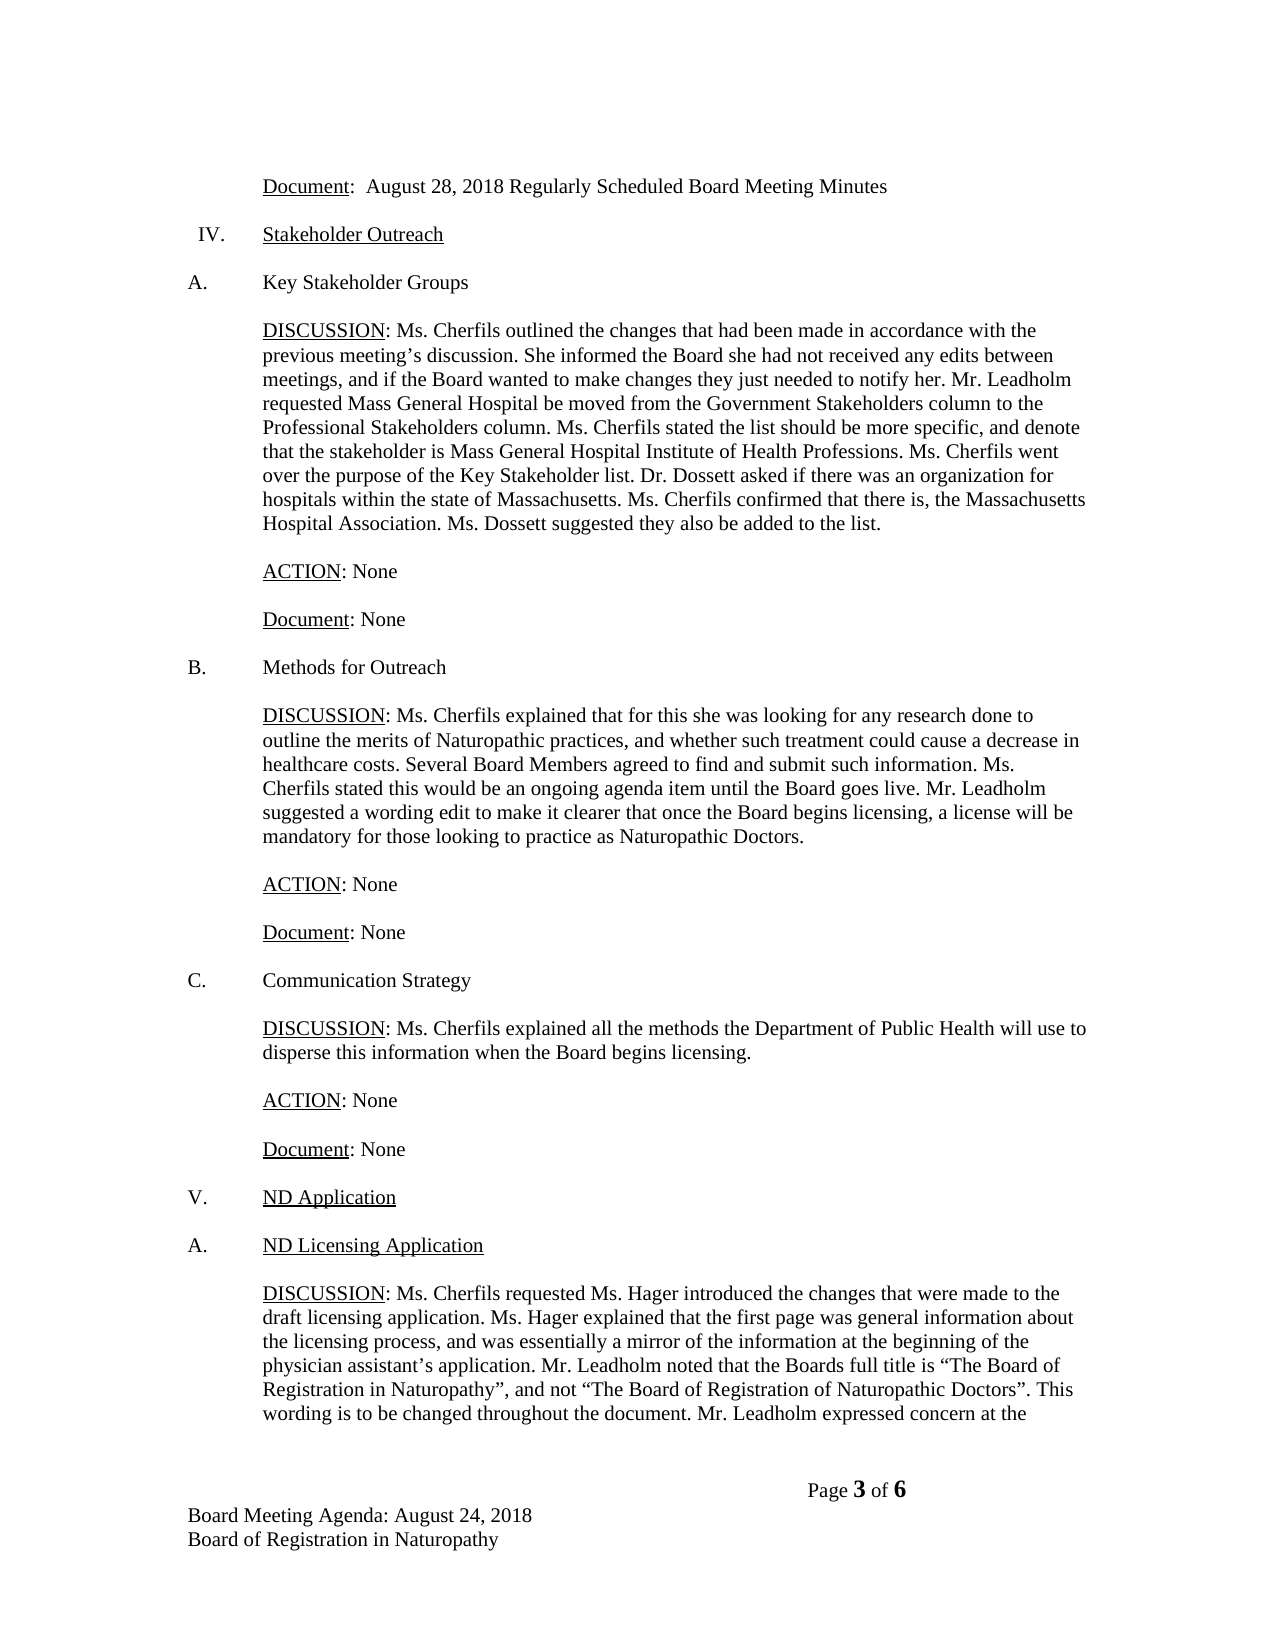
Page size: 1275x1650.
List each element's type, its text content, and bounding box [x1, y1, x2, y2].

list Stakeholder Outreach [225, 222, 1087, 270]
text Document: None [187, 920, 1087, 944]
text V. ND Application [187, 1185, 1087, 1209]
text DISCUSSION: Ms. Cherfils explained all the methods the Department of Public Health will use to disperse this information when the Board begins licensing. [262, 1016, 1087, 1064]
text B. Methods for Outreach [187, 655, 1087, 679]
text A. ND Licensing Application [187, 1233, 1087, 1257]
text Document: None [187, 1137, 1087, 1161]
text ACTION: None [187, 872, 1087, 896]
text ACTION: None [187, 559, 1087, 583]
text ACTION: None [187, 1088, 1087, 1112]
text Document: August 28, 2018 Regularly Scheduled Board Meeting Minutes [187, 174, 1087, 198]
text A. Key Stakeholder Groups [187, 270, 1087, 294]
text Document: None [187, 607, 1087, 631]
text DISCUSSION: Ms. Cherfils explained that for this she was looking for any research done to outline the merits of Naturopathic practices, and whether such treatment could cause a decrease in healthcare costs. Several Board Members agreed to find and submit such information. Ms. Cherfils stated this would be an ongoing agenda item until the Board goes live. Mr. Leadholm suggested a wording edit to make it clearer that once the Board begins licensing, a license will be mandatory for those looking to practice as Naturopathic Doctors. [262, 703, 1087, 848]
text DISCUSSION: Ms. Cherfils outlined the changes that had been made in accordance with the previous meeting’s discussion. She informed the Board she had not received any edits between meetings, and if the Board wanted to make changes they just needed to notify her. Mr. Leadholm requested Mass General Hospital be moved from the Government Stakeholders column to the Professional Stakeholders column. Ms. Cherfils stated the list should be more specific, and denote that the stakeholder is Mass General Hospital Institute of Health Professions. Ms. Cherfils went over the purpose of the Key Stakeholder list. Dr. Dossett asked if there was an organization for hospitals within the state of Massachusetts. Ms. Cherfils confirmed that there is, the Massachusetts Hospital Association. Ms. Dossett suggested they also be added to the list. [262, 318, 1087, 535]
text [262, 1281, 1087, 1425]
text C. Communication Strategy [187, 968, 1087, 992]
